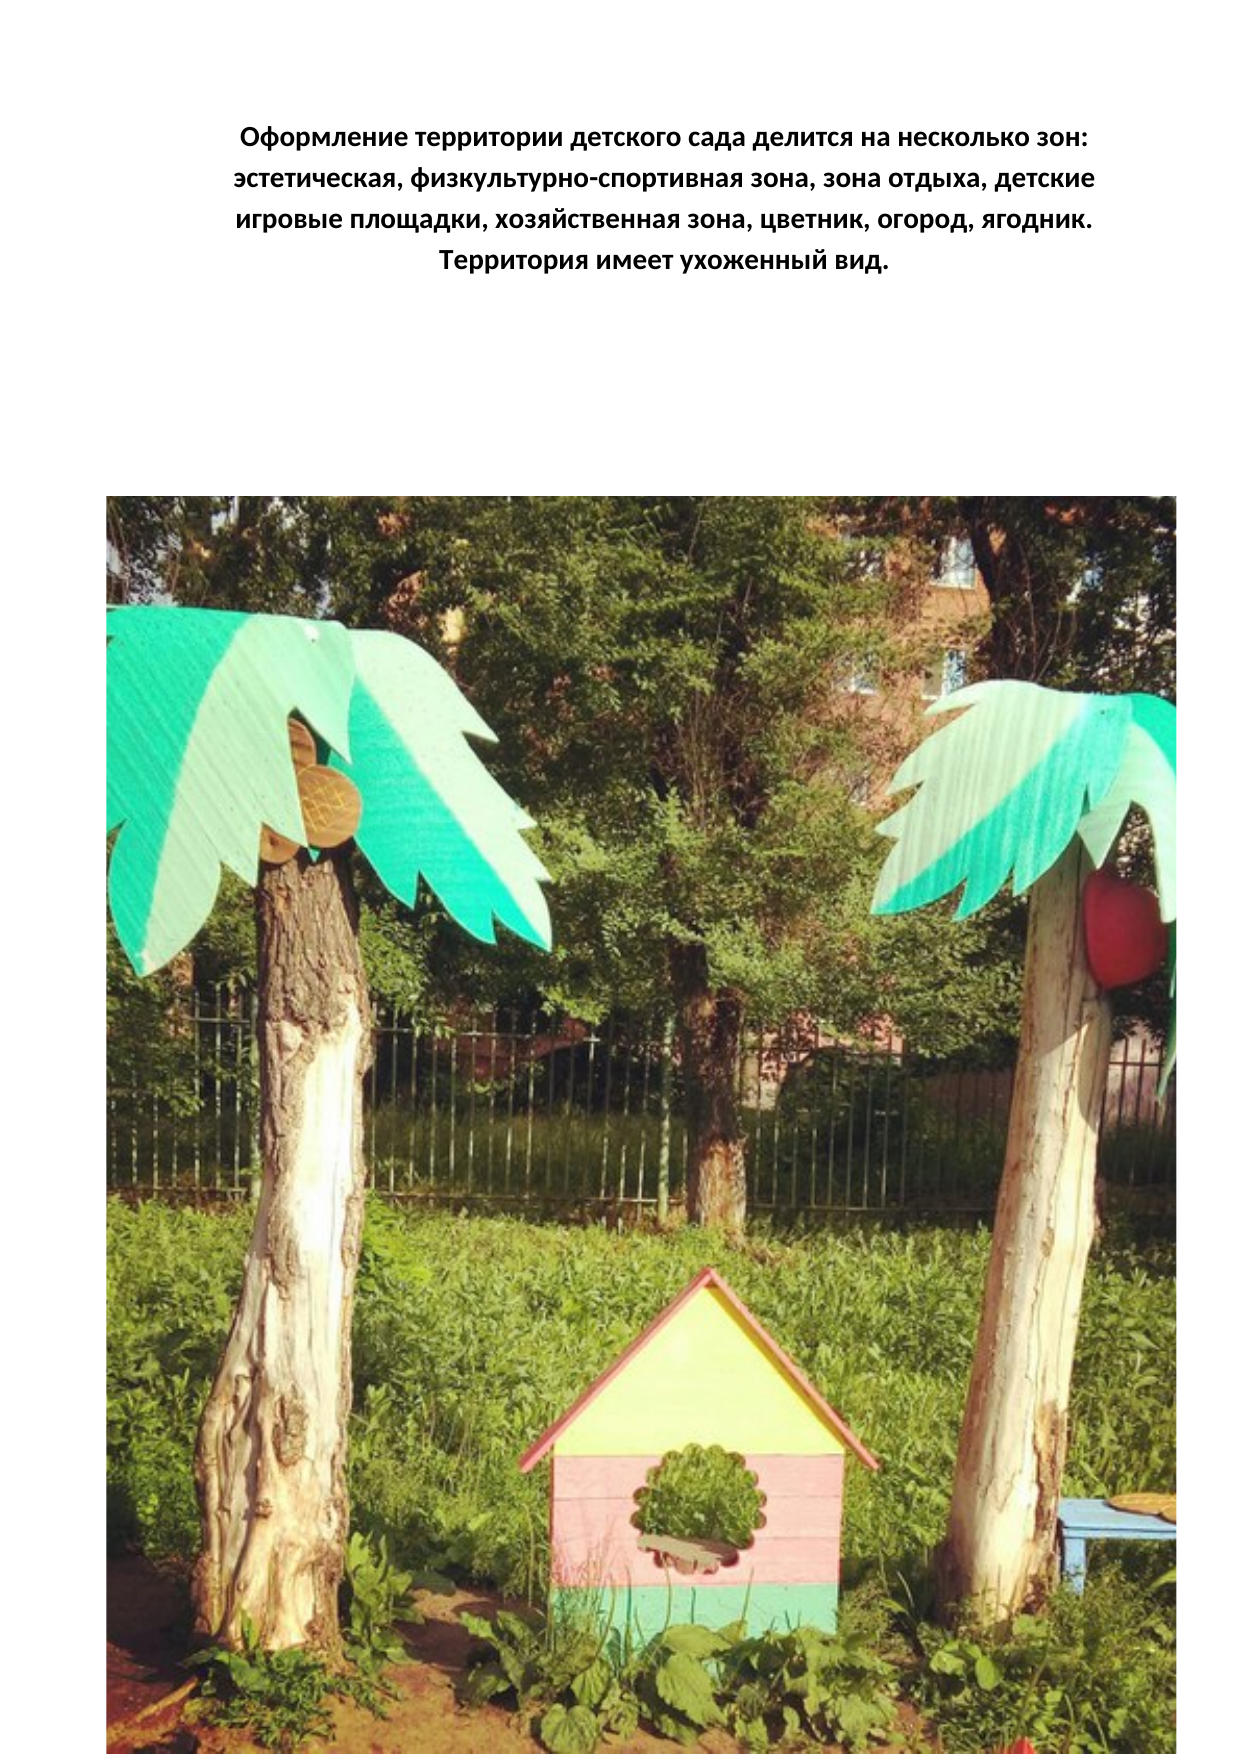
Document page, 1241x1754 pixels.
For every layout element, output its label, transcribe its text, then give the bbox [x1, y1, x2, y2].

picture [104, 496, 1176, 1752]
text Оформление территории детского сада делится на несколько зон: эстетическая, физкультурно-спортивная зона, зона отдыха, детские игровые площадки, хозяйственная зона, цветник, огород, ягодник. Территория имеет ухоженный вид. [177, 118, 1152, 277]
